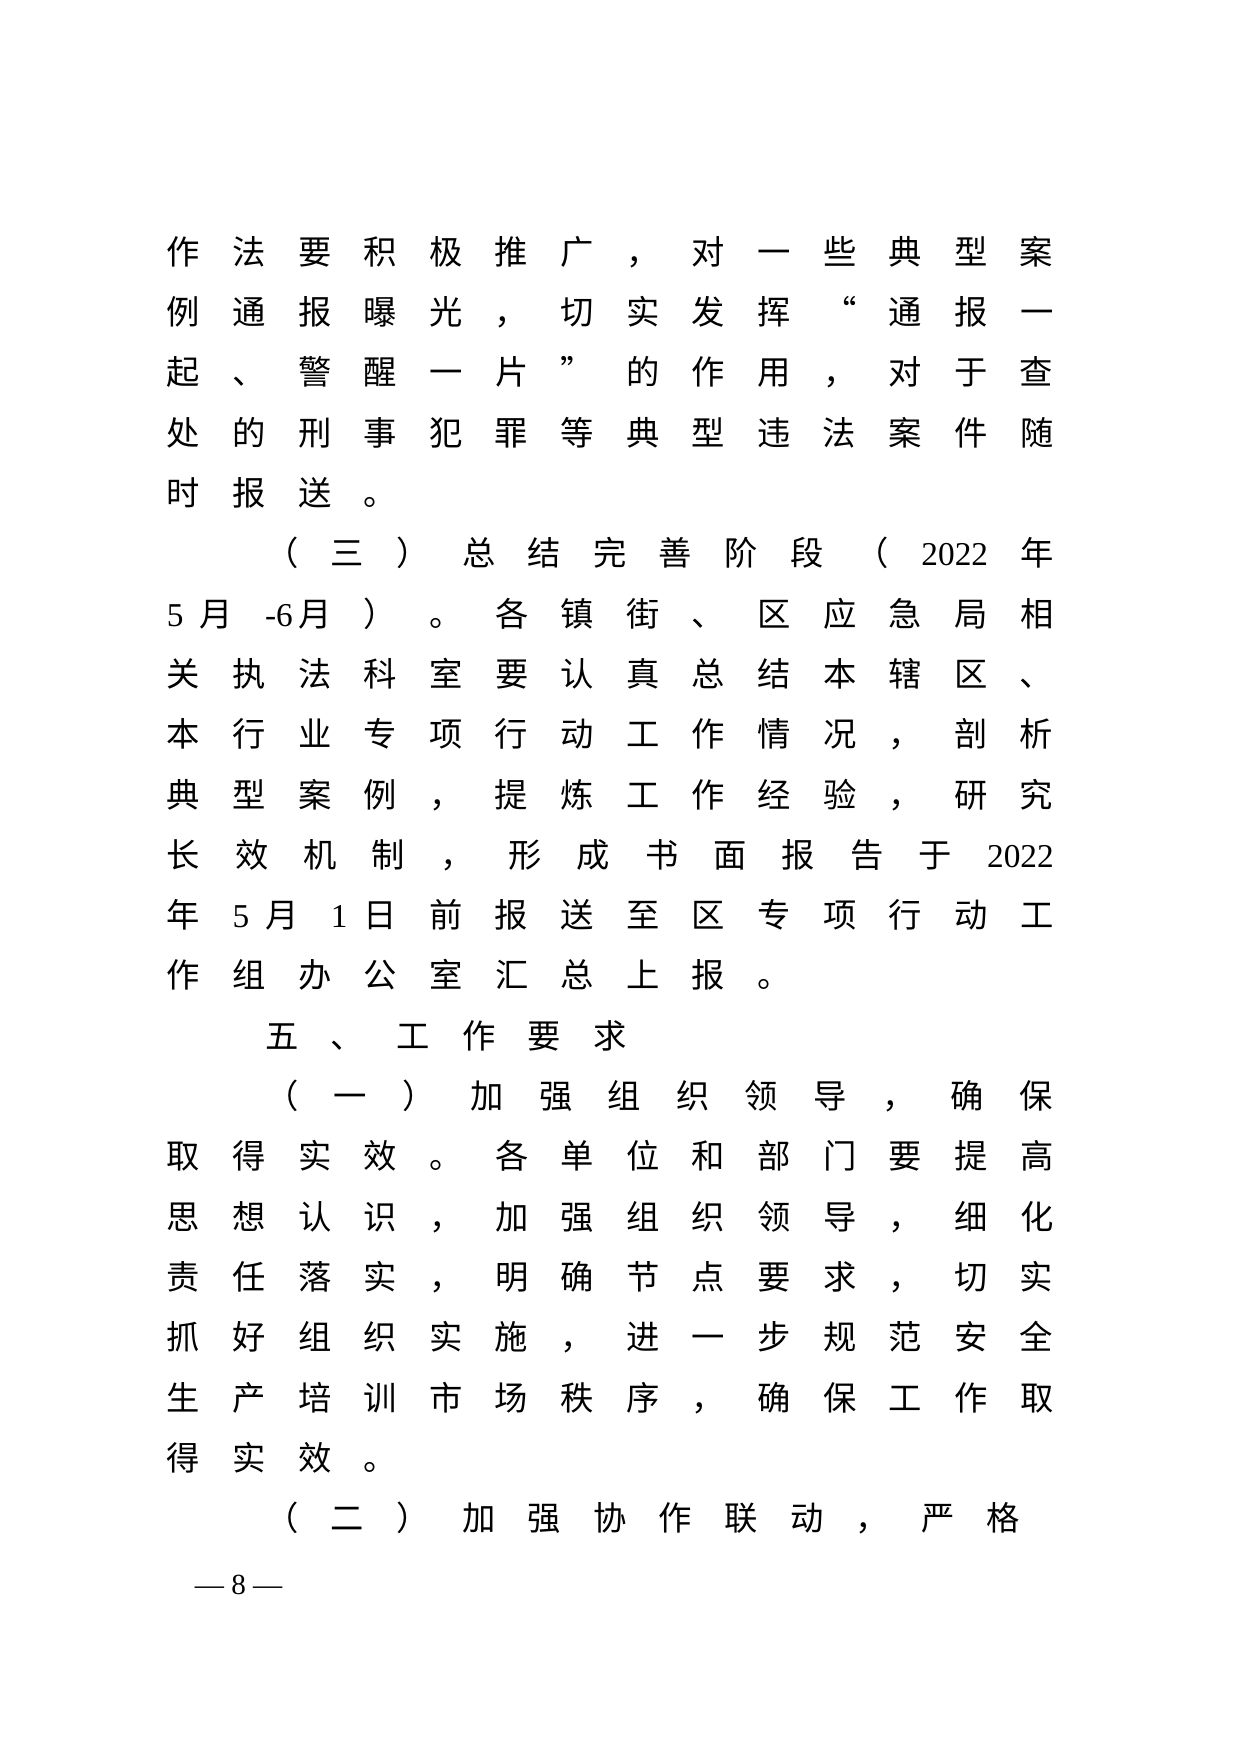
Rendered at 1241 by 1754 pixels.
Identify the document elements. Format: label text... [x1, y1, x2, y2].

text （一）加强组织领导，确保取得实效。各单位和部门要提高思想认识，加强组织领导，细化责任落实，明确节点要求，切实抓好组织实施，进一步规范安全生产培训市场秩序，确保工作取得实效。 [167, 1064, 1085, 1486]
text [167, 1486, 1085, 1546]
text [167, 219, 1085, 521]
text 五、工作要求 [167, 1003, 1085, 1064]
text （三）总结完善阶段（2022年5月-6月）。各镇街、区应急局相关执法科室要认真总结本辖区、本行业专项行动工作情况，剖析典型案例，提炼工作经验，研究长效机制，形成书面报告于2022年5月1日前报送至区专项行动工作组办公室汇总上报。 [167, 521, 1085, 1003]
